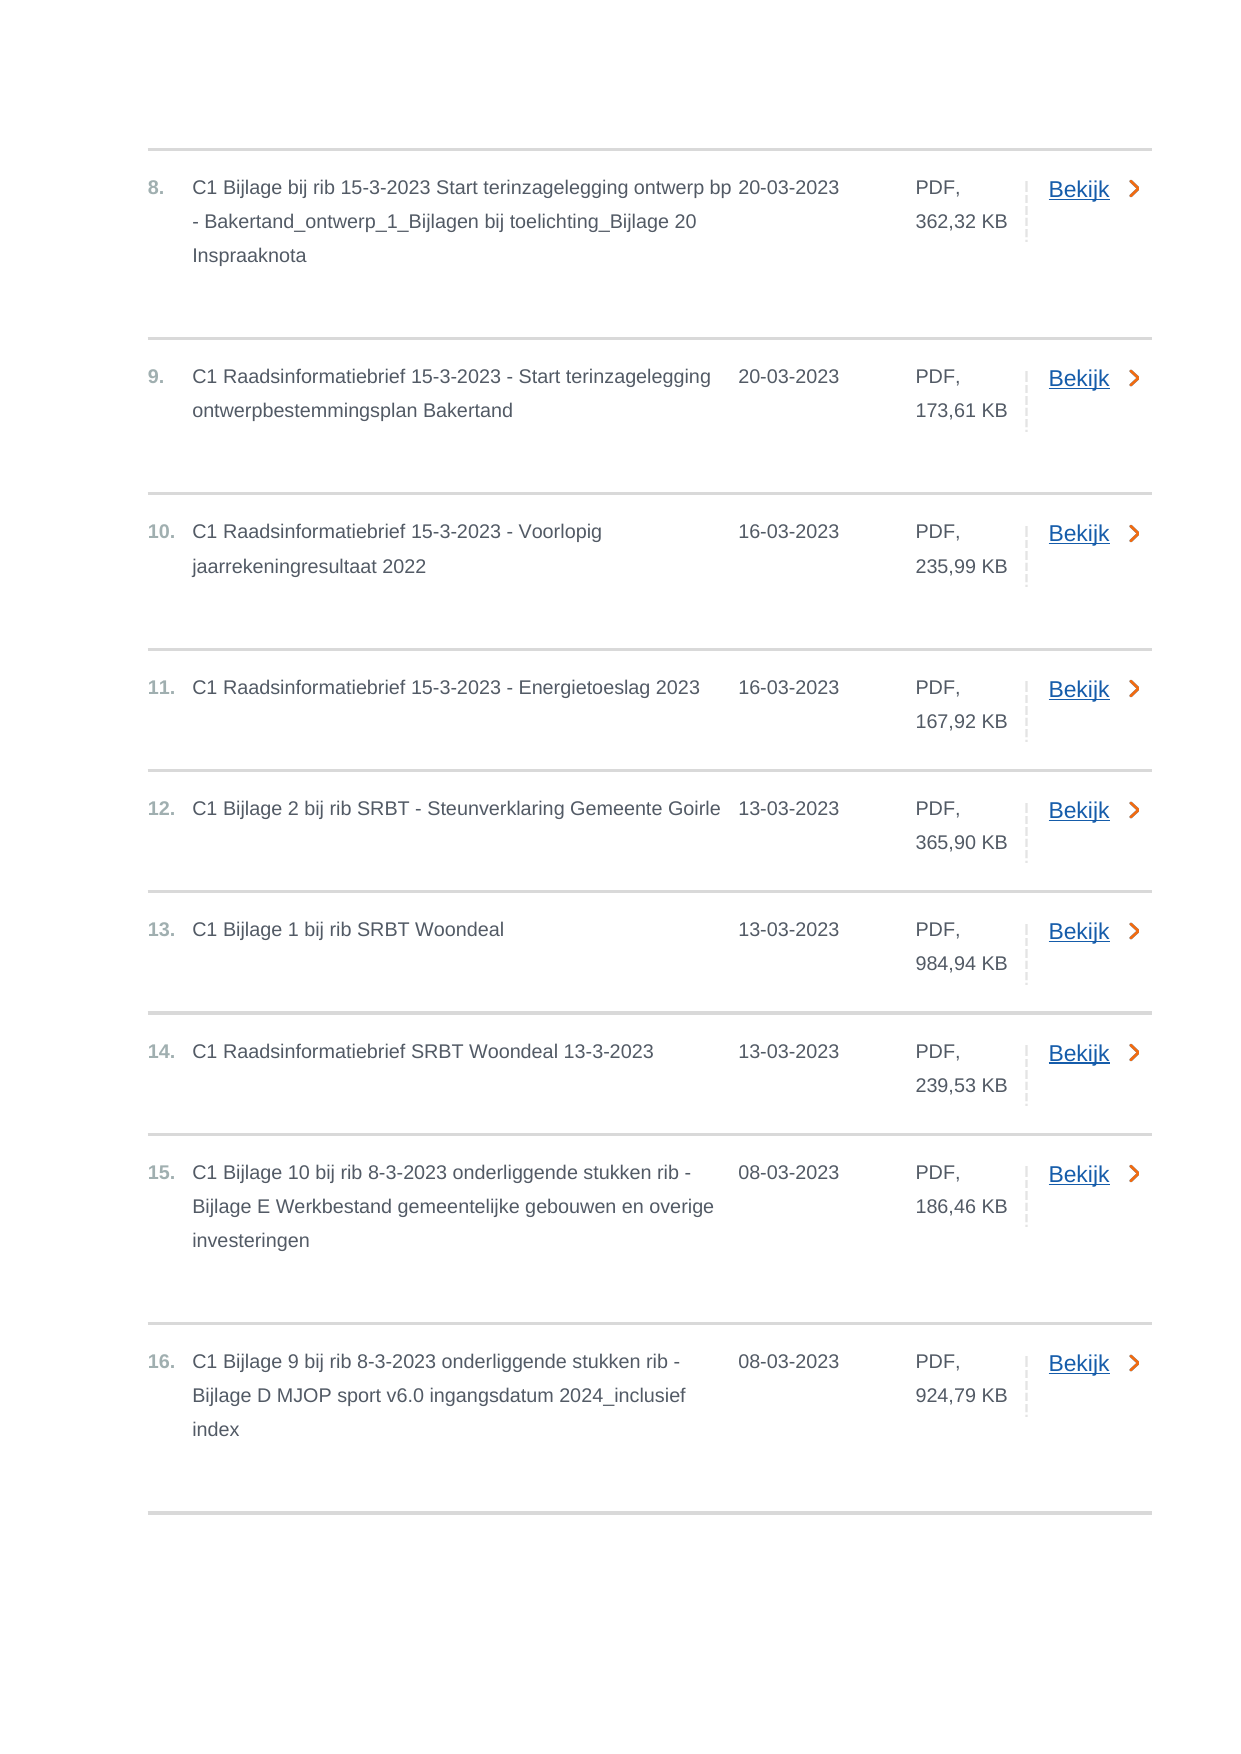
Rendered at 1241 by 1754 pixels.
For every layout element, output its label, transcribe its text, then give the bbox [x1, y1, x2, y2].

table_cell 11. [148, 651, 192, 769]
table_cell [1048, 772, 1152, 890]
table_cell PDF, 239,53 KB [915, 1015, 1048, 1133]
table_cell 08-03-2023 [738, 1325, 915, 1511]
table_cell C1 Raadsinformatiebrief 15-3-2023 - Voorlopig jaarrekeningresultaat 2022 [192, 495, 738, 648]
table_cell PDF, 365,90 KB [915, 772, 1048, 890]
table_cell 13-03-2023 [738, 1015, 915, 1133]
table_cell C1 Bijlage bij rib 15-3-2023 Start terinzagelegging ontwerp bp - Bakertand_ontwerp_1_Bijlagen bij toelichting_Bijlage 20 Inspraaknota [192, 151, 738, 337]
table_cell PDF, 362,32 KB [915, 151, 1048, 337]
table_cell [1048, 340, 1152, 492]
table_cell 16. [148, 1325, 192, 1511]
table_cell PDF, 186,46 KB [915, 1136, 1048, 1322]
table_cell [1048, 1136, 1152, 1322]
table_cell 13. [148, 893, 192, 1011]
table_cell 13-03-2023 [738, 772, 915, 890]
table_cell C1 Raadsinformatiebrief 15-3-2023 - Start terinzagelegging ontwerpbestemmingsplan Bakertand [192, 340, 738, 492]
table_cell C1 Raadsinformatiebrief 15-3-2023 - Energietoeslag 2023 [192, 651, 738, 769]
table_cell 16-03-2023 [738, 651, 915, 769]
table_cell [1048, 151, 1152, 337]
table_cell 13-03-2023 [738, 893, 915, 1011]
table_cell 16-03-2023 [738, 495, 915, 648]
table_cell C1 Bijlage 10 bij rib 8-3-2023 onderliggende stukken rib - Bijlage E Werkbestand gemeentelijke gebouwen en overige investeringen [192, 1136, 738, 1322]
table_cell PDF, 984,94 KB [915, 893, 1048, 1011]
table_cell [1048, 1015, 1152, 1133]
table_cell 15. [148, 1136, 192, 1322]
table_cell [1048, 893, 1152, 1011]
table_cell 8. [148, 151, 192, 337]
table_cell 20-03-2023 [738, 151, 915, 337]
table_cell C1 Bijlage 2 bij rib SRBT - Steunverklaring Gemeente Goirle [192, 772, 738, 890]
table_cell C1 Bijlage 1 bij rib SRBT Woondeal [192, 893, 738, 1011]
table_cell 9. [148, 340, 192, 492]
table_cell [1048, 495, 1152, 648]
table_cell C1 Bijlage 9 bij rib 8-3-2023 onderliggende stukken rib - Bijlage D MJOP sport v6.0 ingangsdatum 2024_inclusief index [192, 1325, 738, 1511]
table_cell C1 Raadsinformatiebrief SRBT Woondeal 13-3-2023 [192, 1015, 738, 1133]
table_cell [1048, 1325, 1152, 1511]
table_cell PDF, 235,99 KB [915, 495, 1048, 648]
table_cell 12. [148, 772, 192, 890]
table_cell 14. [148, 1015, 192, 1133]
table_cell PDF, 924,79 KB [915, 1325, 1048, 1511]
table_cell 20-03-2023 [738, 340, 915, 492]
table_cell PDF, 167,92 KB [915, 651, 1048, 769]
table_cell [1048, 651, 1152, 769]
table_cell 08-03-2023 [738, 1136, 915, 1322]
table_cell 10. [148, 495, 192, 648]
table_cell PDF, 173,61 KB [915, 340, 1048, 492]
